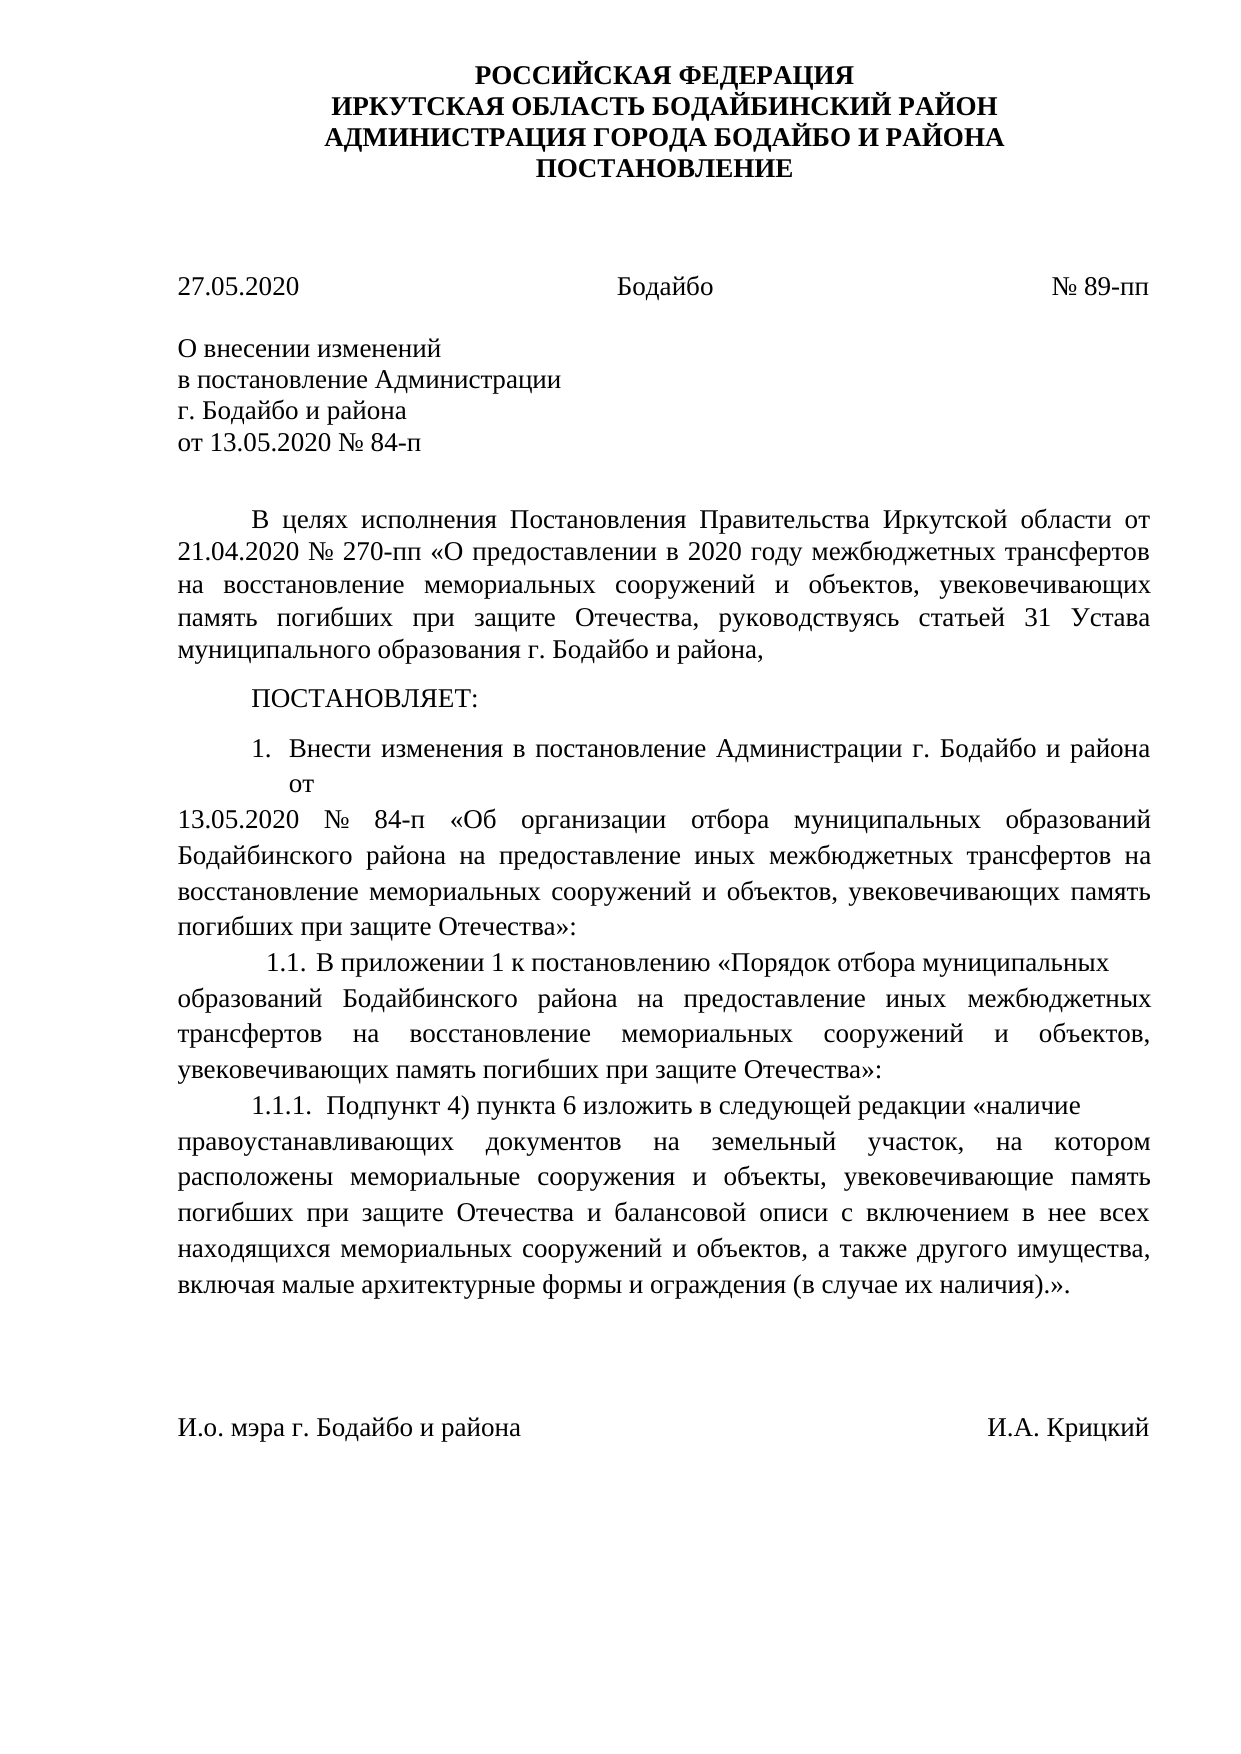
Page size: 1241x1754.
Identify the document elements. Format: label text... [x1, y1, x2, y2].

text РОССИЙСКАЯ ФЕДЕРАЦИЯ [177, 59, 1152, 90]
text 27.05.2020 Бодайбо № 89-пп [177, 270, 1152, 301]
text ПОСТАНОВЛЯЕТ: [177, 682, 1152, 714]
list Подпункт 4) пункта 6 изложить в следующей редакции «наличие [251, 1089, 1152, 1120]
text ПОСТАНОВЛЕНИЕ [177, 152, 1152, 184]
list В приложении 1 к постановлению «Порядок отбора муниципальных [266, 946, 1152, 977]
text правоустанавливающих документов на земельный участок, на котором расположены мемориальные сооружения и объекты, увековечивающие память погибших при защите Отечества и балансовой описи с включением в нее всех находящихся мемориальных сооружений и объектов, а также другого имущества, включая малые архитектурные формы и ограждения (в случае их наличия).». [177, 1125, 1152, 1299]
text г. Бодайбо и района [177, 394, 1152, 426]
text В целях исполнения Постановления Правительства Иркутской области от 21.04.2020 № 270-пп «О предоставлении в 2020 году межбюджетных трансфертов на восстановление мемориальных сооружений и объектов, увековечивающих память погибших при защите Отечества, руководствуясь статьей 31 Устава муниципального образования г. Бодайбо и района, [177, 503, 1152, 664]
text образований Бодайбинского района на предоставление иных межбюджетных трансфертов на восстановление мемориальных сооружений и объектов, увековечивающих память погибших при защите Отечества»: [177, 982, 1152, 1084]
list Внести изменения в постановление Администрации г. Бодайбо и района от [251, 732, 1152, 799]
text О внесении изменений [177, 332, 1152, 363]
text АДМИНИСТРАЦИЯ ГОРОДА БОДАЙБО И РАЙОНА [177, 121, 1152, 152]
text И.о. мэра г. Бодайбо и района И.А. Крицкий [177, 1411, 1152, 1442]
text от 13.05.2020 № 84-п [177, 426, 1152, 457]
text в постановление Администрации [177, 363, 1152, 394]
text 13.05.2020 № 84-п «Об организации отбора муниципальных образований Бодайбинского района на предоставление иных межбюджетных трансфертов на восстановление мемориальных сооружений и объектов, увековечивающих память погибших при защите Отечества»: [177, 803, 1152, 942]
text ИРКУТСКАЯ ОБЛАСТЬ БОДАЙБИНСКИЙ РАЙОН [177, 90, 1152, 121]
